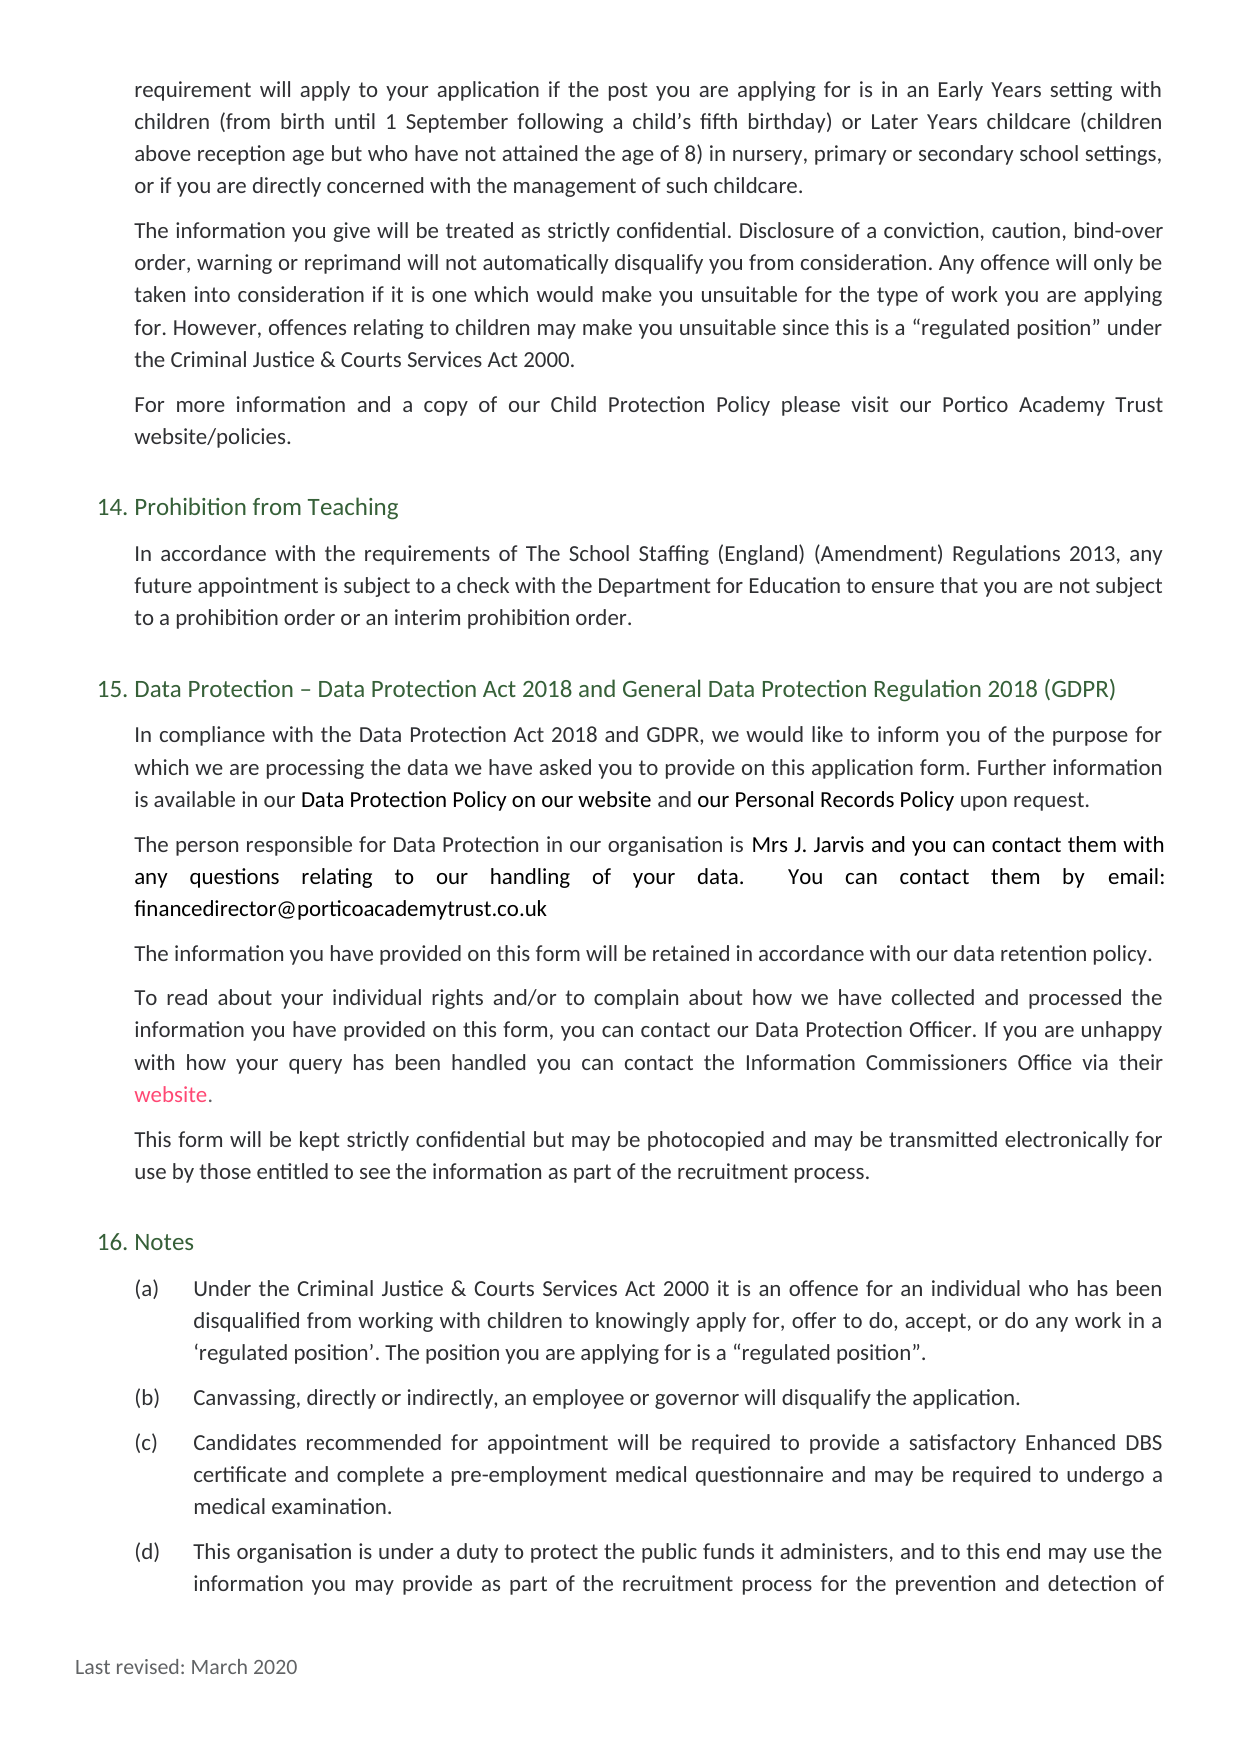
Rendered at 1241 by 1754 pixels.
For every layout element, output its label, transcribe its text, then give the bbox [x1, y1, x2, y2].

text The information you give will be treated as strictly confidential. Disclosure of a conviction, caution, bind-over order, warning or reprimand will not automatically disqualify you from consideration. Any offence will only be taken into consideration if it is one which would make you unsuitable for the type of work you are applying for. However, offences relating to children may make you unsuitable since this is a “regulated position” under the Criminal Justice & Courts Services Act 2000. [134, 216, 1165, 373]
text In accordance with the requirements of The School Staffing (England) (Amendment) Regulations 2013, any future appointment is subject to a check with the Department for Education to ensure that you are not subject to a prohibition order or an interim prohibition order. [134, 539, 1165, 631]
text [134, 1537, 1165, 1597]
subtitle Data Protection – Data Protection Act 2018 and General Data Protection Regulation 2018 (GDPR) [97, 673, 1165, 704]
subtitle Prohibition from Teaching [97, 492, 1165, 522]
text The information you have provided on this form will be retained in accordance with our data retention policy. [134, 939, 1165, 967]
subtitle Notes [97, 1227, 1165, 1257]
text (b) Canvassing, directly or indirectly, an employee or governor will disqualify the application. [134, 1383, 1165, 1411]
text To read about your individual rights and/or to complain about how we have collected and processed the information you have provided on this form, you can contact our Data Protection Officer. If you are unhappy with how your query has been handled you can contact the Information Commissioners Office via their website. [134, 983, 1165, 1108]
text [134, 75, 1165, 199]
text (c) Candidates recommended for appointment will be required to provide a satisfactory Enhanced DBS certificate and complete a pre-employment medical questionnaire and may be required to undergo a medical examination. [134, 1428, 1165, 1520]
text (a) Under the Criminal Justice & Courts Services Act 2000 it is an offence for an individual who has been disqualified from working with children to knowingly apply for, offer to do, accept, or do any work in a ‘regulated position’. The position you are applying for is a “regulated position”. [134, 1274, 1165, 1366]
text The person responsible for Data Protection in our organisation is Mrs J. Jarvis and you can contact them with any questions relating to our handling of your data. You can contact them by email: financedirector@porticoacademytrust.co.uk [134, 830, 1165, 922]
text This form will be kept strictly confidential but may be photocopied and may be transmitted electronically for use by those entitled to see the information as part of the recruitment process. [134, 1125, 1165, 1185]
text For more information and a copy of our Child Protection Policy please visit our Portico Academy Trust website/policies. [134, 390, 1165, 450]
text In compliance with the Data Protection Act 2018 and GDPR, we would like to inform you of the purpose for which we are processing the data we have asked you to provide on this application form. Further information is available in our Data Protection Policy on our website and our Personal Records Policy upon request. [134, 721, 1165, 813]
